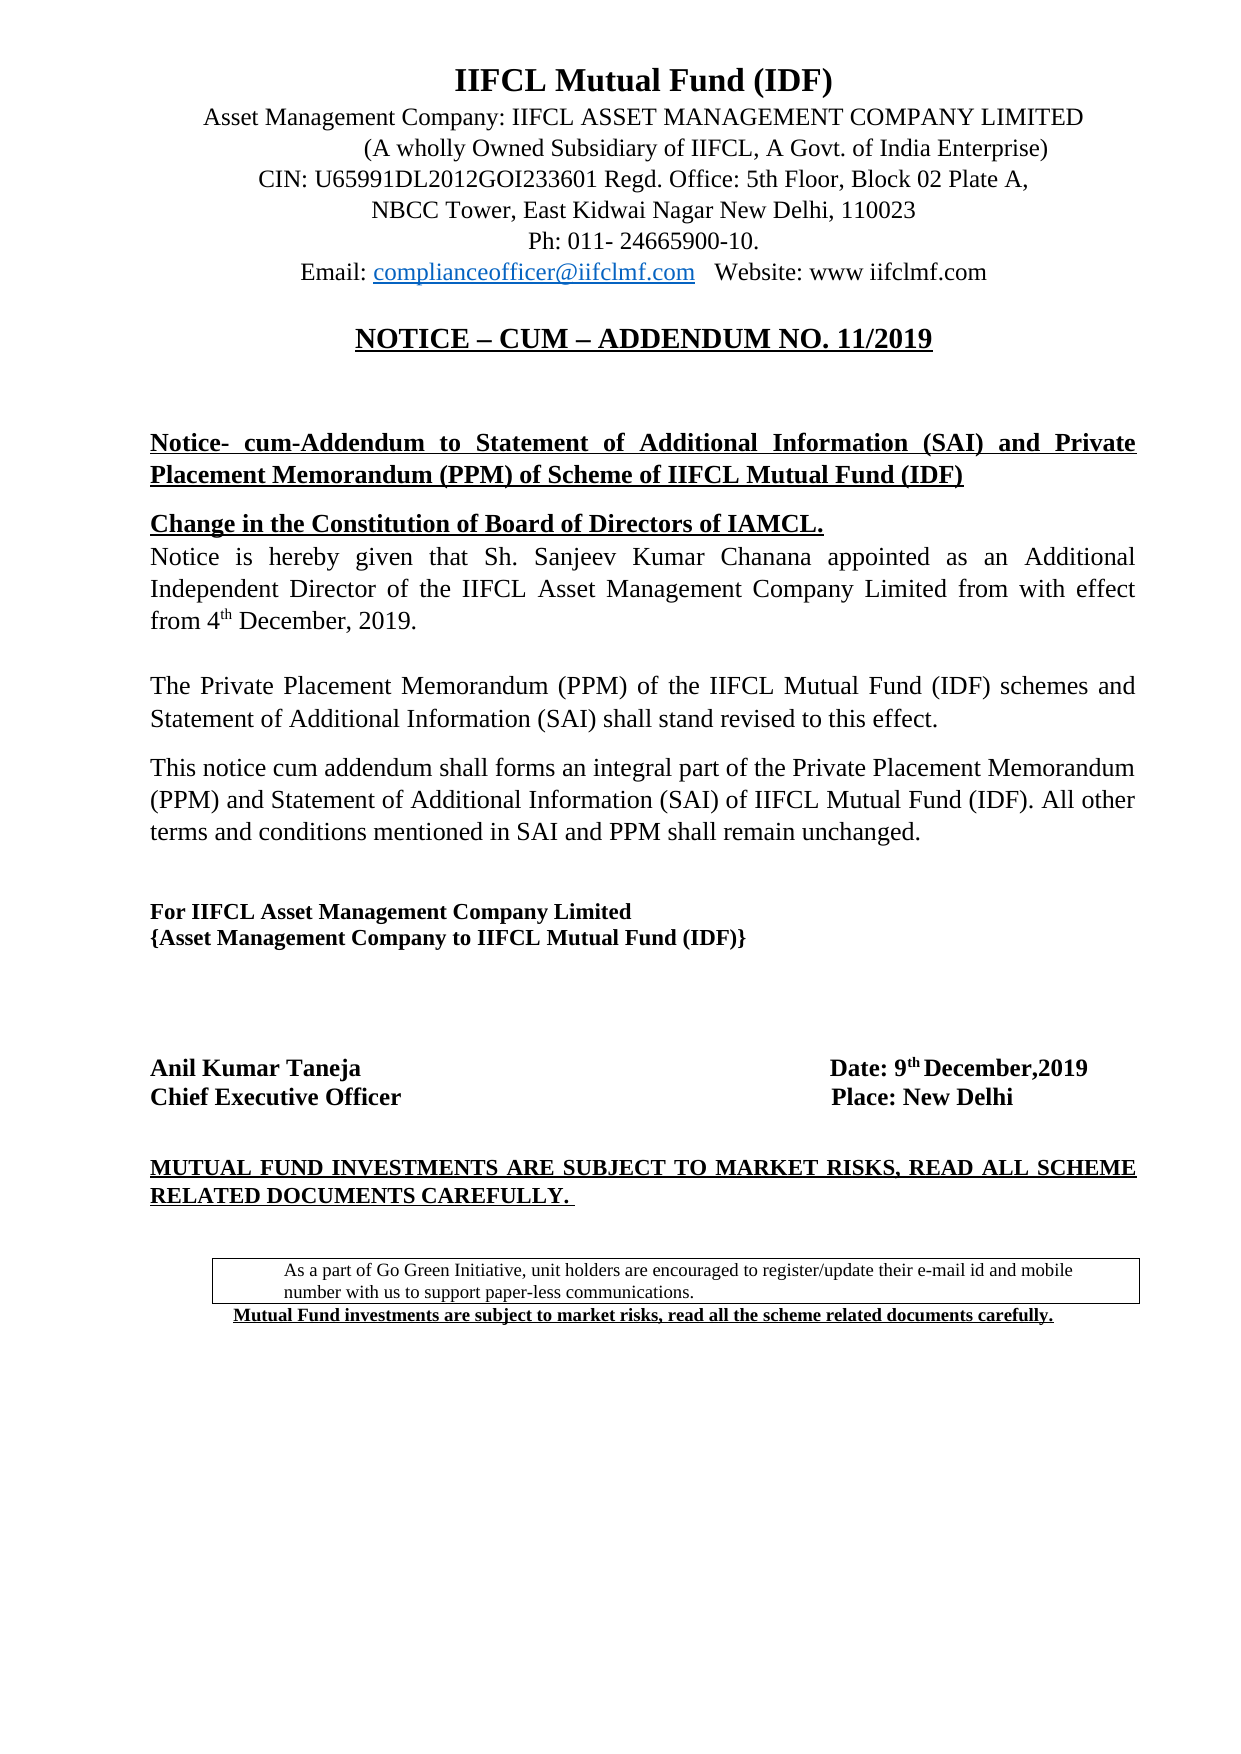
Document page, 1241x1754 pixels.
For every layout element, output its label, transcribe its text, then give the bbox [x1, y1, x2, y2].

text MUTUAL FUND INVESTMENTS ARE SUBJECT TO MARKET RISKS, READ ALL SCHEME RELATED DOCUMENTS CAREFULLY. [150, 1178, 1137, 1208]
text NOTICE – CUM – ADDENDUM NO. 11/2019 [150, 321, 1137, 355]
text This notice cum addendum shall forms an integral part of the Private Placement Memorandum (PPM) and Statement of Additional Information (SAI) of IIFCL Mutual Fund (IDF). All other terms and conditions mentioned in SAI and PPM shall remain unchanged. [150, 752, 1137, 846]
text CIN: U65991DL2012GOI233601 Regd. Office: 5th Floor, Block 02 Plate A, [150, 164, 1137, 193]
text Mutual Fund investments are subject to market risks, read all the scheme related documents carefully. [150, 1303, 1137, 1325]
text Chief Executive Officer Place: New Delhi [150, 1082, 1137, 1111]
text MUTUAL FUND INVESTMENTS ARE SUBJECT TO MARKET RISKS, READ ALL SCHEME RELATED DOCUMENTS CAREFULLY. [150, 1154, 1137, 1176]
table_header As a part of Go Green Initiative, unit holders are encouraged to register/update their e-mail id and mobile number with us to support paper-less communications. [213, 1259, 1139, 1302]
text IIFCL Mutual Fund (IDF) [150, 61, 1137, 99]
text Asset Management Company: IIFCL ASSET MANAGEMENT COMPANY LIMITED [150, 102, 1137, 131]
text NBCC Tower, East Kidwai Nagar New Delhi, 110023 [150, 195, 1137, 224]
text Anil Kumar Taneja Date: 9th December,2019 [150, 1053, 1137, 1082]
text Email: complianceofficer@iifclmf.com Website: www iifclmf.com [150, 257, 1137, 286]
text Notice- cum-Addendum to Statement of Additional Information (SAI) and Private Placement Memorandum (PPM) of Scheme of IIFCL Mutual Fund (IDF) [150, 427, 1137, 453]
text For IIFCL Asset Management Company Limited [150, 898, 1137, 924]
text Notice- cum-Addendum to Statement of Additional Information (SAI) and Private Placement Memorandum (PPM) of Scheme of IIFCL Mutual Fund (IDF) [150, 454, 1137, 489]
text Ph: 011- 24665900-10. [150, 226, 1137, 255]
text (A wholly Owned Subsidiary of IIFCL, A Govt. of India Enterprise) [150, 133, 1137, 162]
text The Private Placement Memorandum (PPM) of the IIFCL Mutual Fund (IDF) schemes and Statement of Additional Information (SAI) shall stand revised to this effect. [150, 670, 1137, 733]
text Change in the Constitution of Board of Directors of IAMCL. [150, 508, 1137, 538]
text Notice is hereby given that Sh. Sanjeev Kumar Chanana appointed as an Additional Independent Director of the IIFCL Asset Management Company Limited from with effect from 4th December, 2019. [150, 541, 1137, 635]
text {Asset Management Company to IIFCL Mutual Fund (IDF)} [150, 924, 1137, 951]
